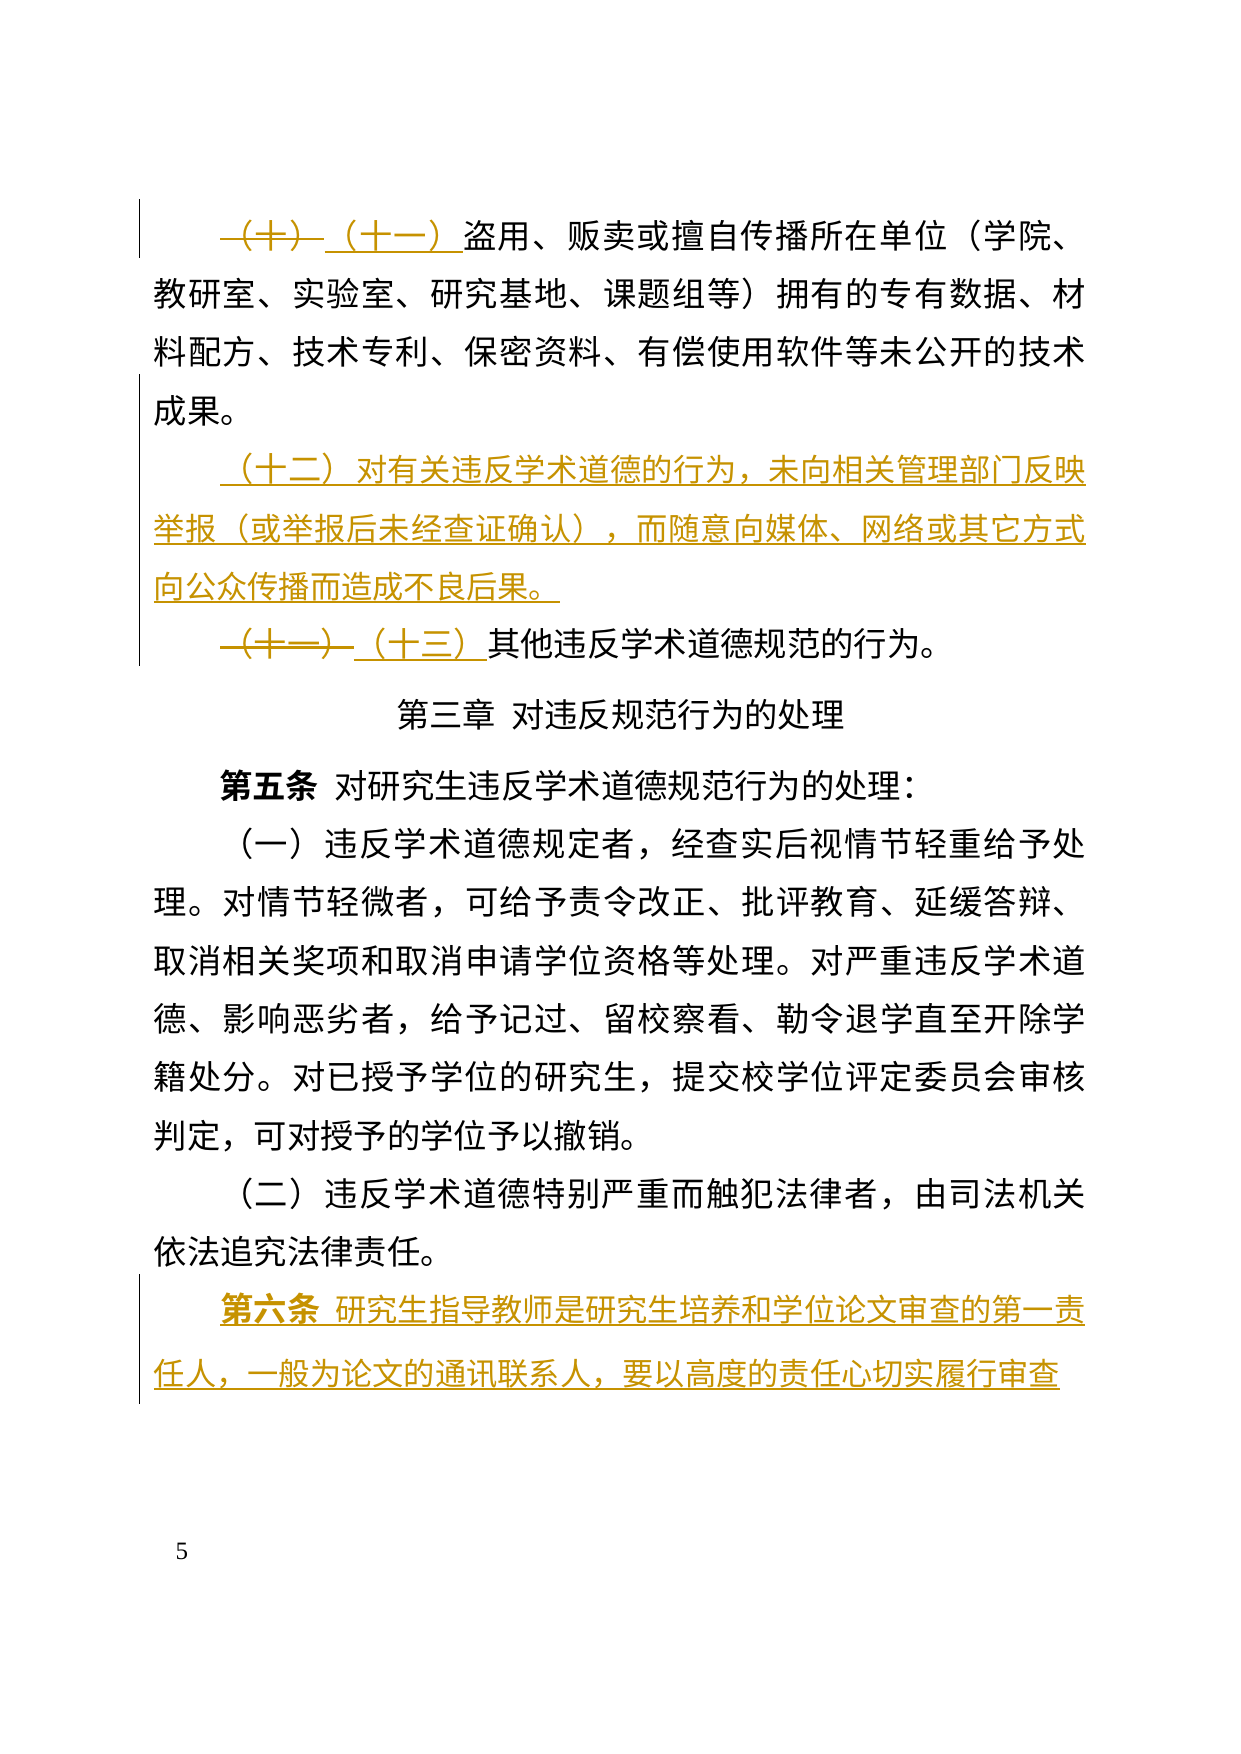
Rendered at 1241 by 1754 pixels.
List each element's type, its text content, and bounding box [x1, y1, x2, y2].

text 盗用、贩卖或擅自传播所在单位（学院、教研室、实验室、研究基地、课题组等）拥有的专有数据、材料配方、技术专利、保密资料、有偿使用软件等未公开的技术成果。 [153, 199, 1087, 433]
text 第三章 对违反规范行为的处理 [153, 678, 1087, 737]
text （一）违反学术道德规定者，经查实后视情节轻重给予处理。对情节轻微者，可给予责令改正、批评教育、延缓答辩、取消相关奖项和取消申请学位资格等处理。对严重违反学术道德、影响恶劣者，给予记过、留校察看、勒令退学直至开除学籍处分。对已授予学位的研究生，提交校学位评定委员会审核判定，可对授予的学位予以撤销。 [153, 808, 1087, 1158]
text 第五条 对研究生违反学术道德规范行为的处理： [153, 749, 1087, 808]
text 其他违反学术道德规范的行为。 [153, 608, 1087, 666]
text （二）违反学术道德特别严重而触犯法律者，由司法机关依法追究法律责任。 [153, 1158, 1087, 1274]
